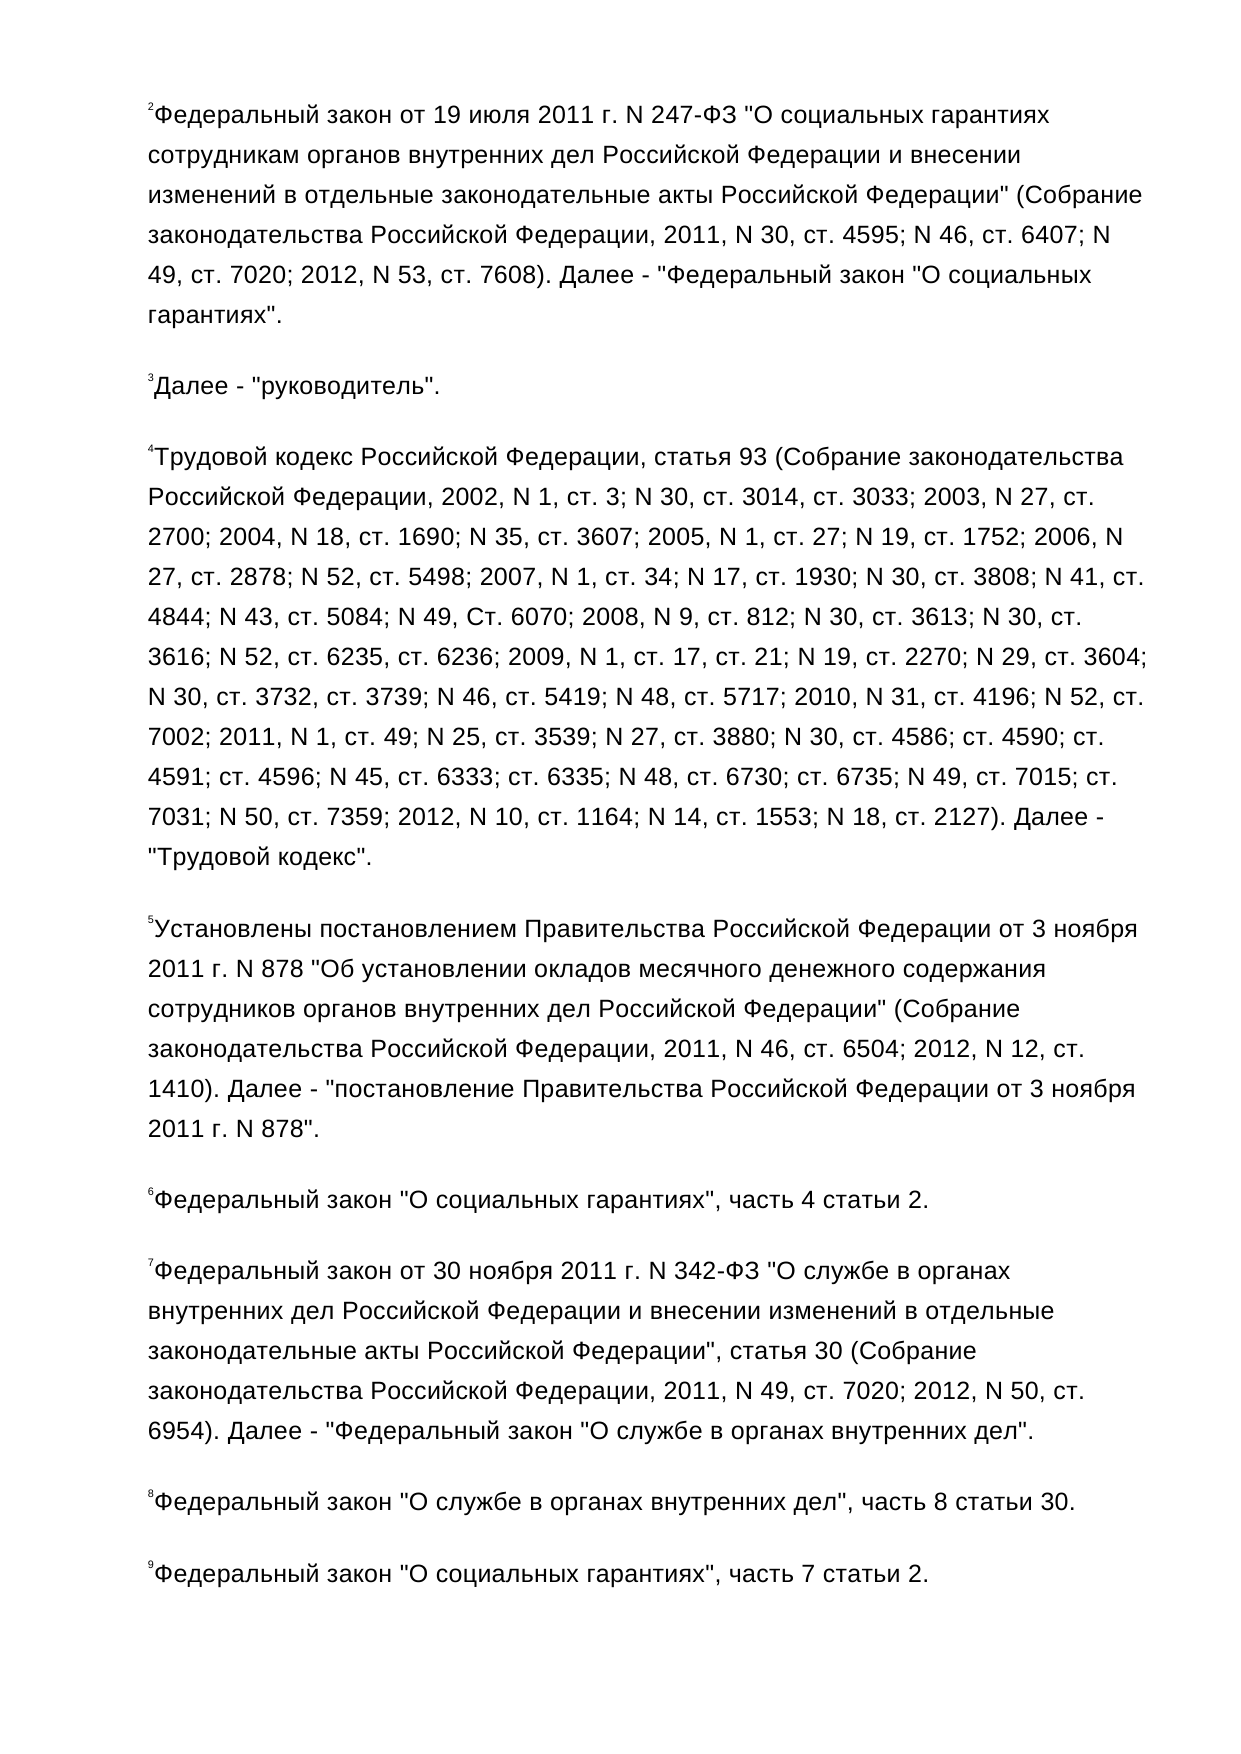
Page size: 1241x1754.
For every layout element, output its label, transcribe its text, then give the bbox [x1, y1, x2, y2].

text 2Федеральный закон от 19 июля 2011 г. N 247-ФЗ "О социальных гарантиях сотрудникам органов внутренних дел Российской Федерации и внесении изменений в отдельные законодательные акты Российской Федерации" (Собрание законодательства Российской Федерации, 2011, N 30, ст. 4595; N 46, ст. 6407; N 49, ст. 7020; 2012, N 53, ст. 7608). Далее - "Федеральный закон "О социальных гарантиях". [148, 88, 1152, 328]
text 7Федеральный закон от 30 ноября 2011 г. N 342-ФЗ "О службе в органах внутренних дел Российской Федерации и внесении изменений в отдельные законодательные акты Российской Федерации", статья 30 (Собрание законодательства Российской Федерации, 2011, N 49, ст. 7020; 2012, N 50, ст. 6954). Далее - "Федеральный закон "О службе в органах внутренних дел". [148, 1245, 1152, 1445]
text 4Трудовой кодекс Российской Федерации, статья 93 (Собрание законодательства Российской Федерации, 2002, N 1, ст. 3; N 30, ст. 3014, ст. 3033; 2003, N 27, ст. 2700; 2004, N 18, ст. 1690; N 35, ст. 3607; 2005, N 1, ст. 27; N 19, ст. 1752; 2006, N 27, ст. 2878; N 52, ст. 5498; 2007, N 1, ст. 34; N 17, ст. 1930; N 30, ст. 3808; N 41, ст. 4844; N 43, ст. 5084; N 49, Ст. 6070; 2008, N 9, ст. 812; N 30, ст. 3613; N 30, ст. 3616; N 52, ст. 6235, ст. 6236; 2009, N 1, ст. 17, ст. 21; N 19, ст. 2270; N 29, ст. 3604; N 30, ст. 3732, ст. 3739; N 46, ст. 5419; N 48, ст. 5717; 2010, N 31, ст. 4196; N 52, ст. 7002; 2011, N 1, ст. 49; N 25, ст. 3539; N 27, ст. 3880; N 30, ст. 4586; ст. 4590; ст. 4591; ст. 4596; N 45, ст. 6333; ст. 6335; N 48, ст. 6730; ст. 6735; N 49, ст. 7015; ст. 7031; N 50, ст. 7359; 2012, N 10, ст. 1164; N 14, ст. 1553; N 18, ст. 2127). Далее - "Трудовой кодекс". [148, 431, 1152, 871]
text 6Федеральный закон "О социальных гарантиях", часть 4 статьи 2. [148, 1173, 1152, 1213]
text 8Федеральный закон "О службе в органах внутренних дел", часть 8 статьи 30. [148, 1476, 1152, 1516]
text 9Федеральный закон "О социальных гарантиях", часть 7 статьи 2. [148, 1547, 1152, 1587]
text 5Установлены постановлением Правительства Российской Федерации от 3 ноября 2011 г. N 878 "Об установлении окладов месячного денежного содержания сотрудников органов внутренних дел Российской Федерации" (Собрание законодательства Российской Федерации, 2011, N 46, ст. 6504; 2012, N 12, ст. 1410). Далее - "постановление Правительства Российской Федерации от 3 ноября 2011 г. N 878". [148, 902, 1152, 1142]
text 3Далее - "руководитель". [148, 360, 1152, 400]
